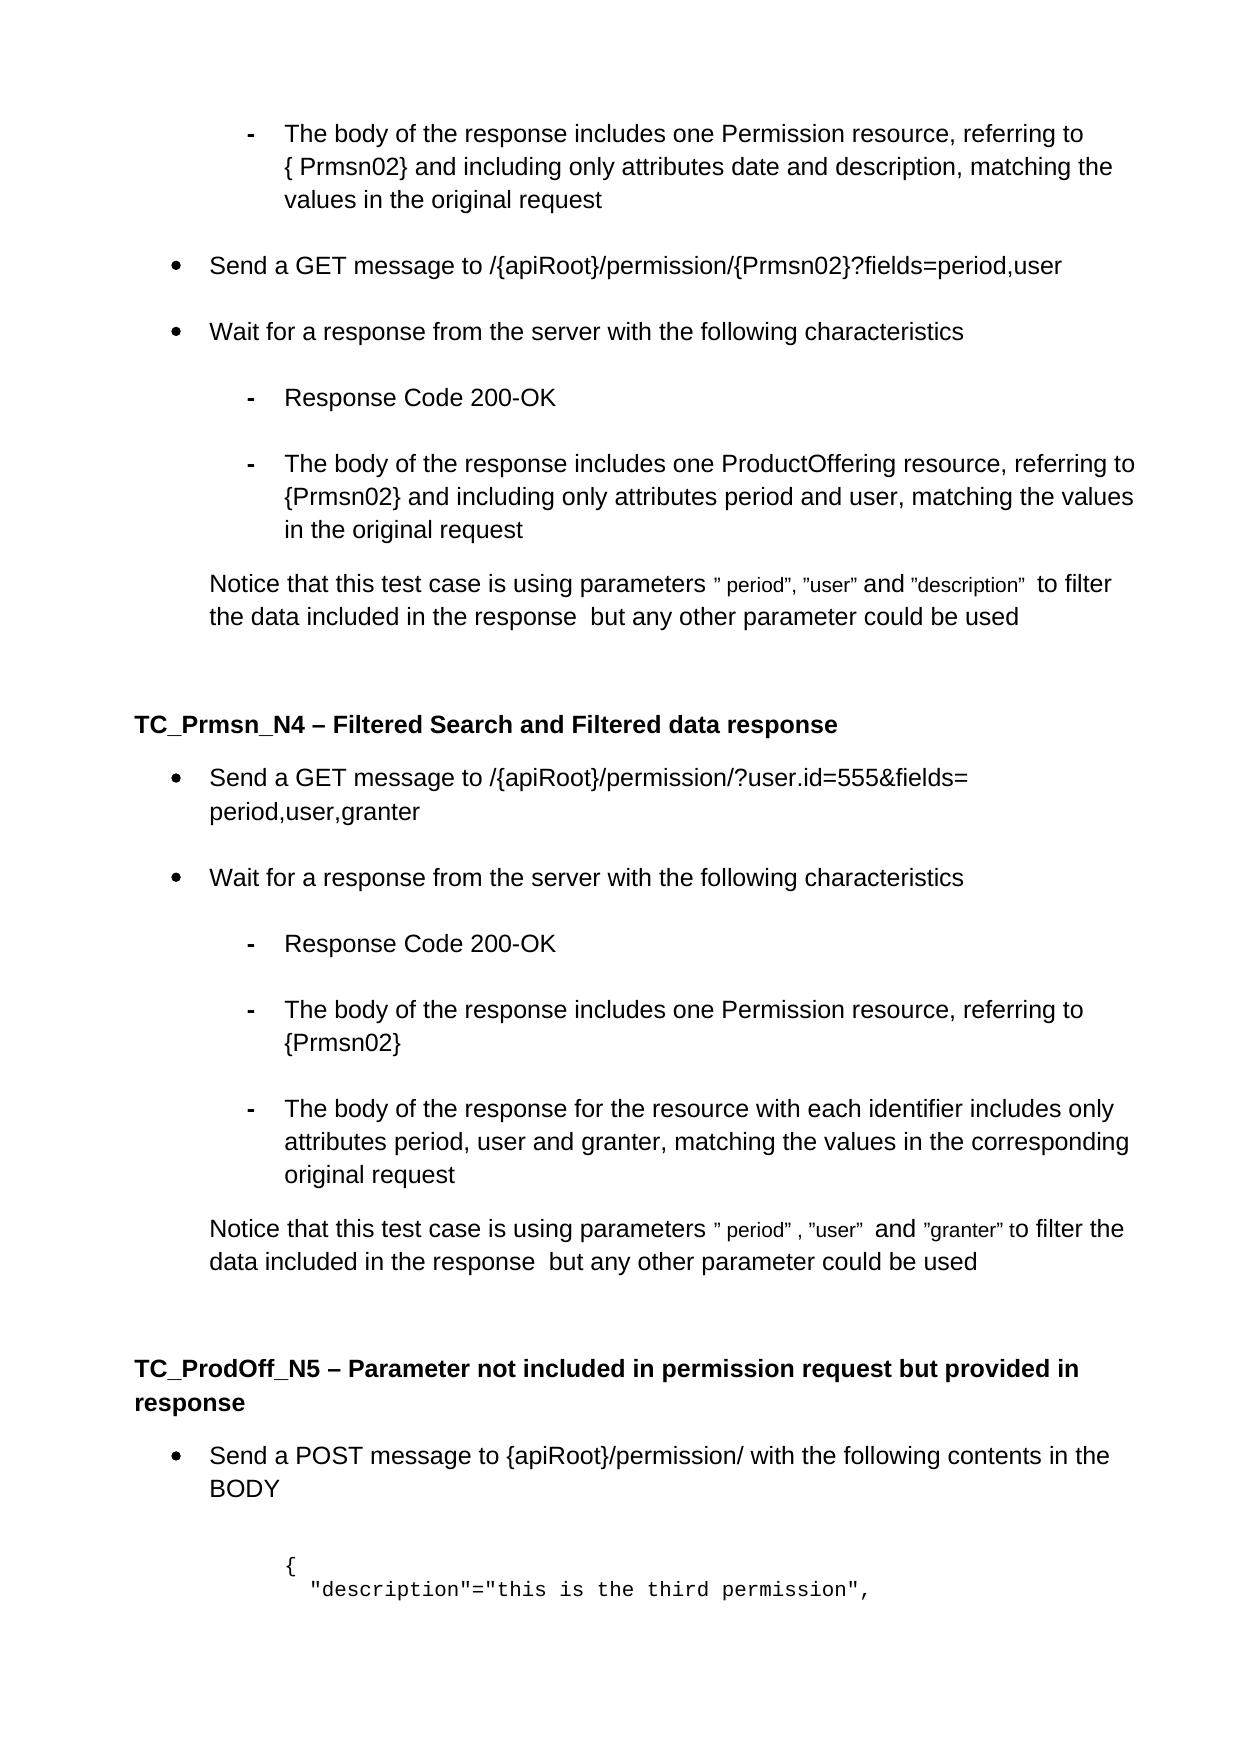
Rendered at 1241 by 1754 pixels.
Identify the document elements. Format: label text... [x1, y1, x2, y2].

list Wait for a response from the server with the following characteristics [172, 317, 1137, 346]
list Response Code 200-OK [247, 929, 1137, 957]
list The body of the response includes one Permission resource, referring to { Prmsn02} and including only attributes date and description, matching the values in the original request [247, 118, 1137, 213]
list Send a GET message to /{apiRoot}/permission/{Prmsn02}?fields=period,user [172, 251, 1137, 279]
text { "description"="this is the third permission", [284, 1556, 1137, 1603]
list The body of the response includes one Permission resource, referring to {Prmsn02} [247, 995, 1137, 1057]
list The body of the response for the resource with each identifier includes only attributes period, user and granter, matching the values in the corresponding original request [247, 1094, 1137, 1189]
list Response Code 200-OK [247, 383, 1137, 412]
list Wait for a response from the server with the following characteristics [172, 863, 1137, 891]
text Notice that this test case is using parameters ” period” , ”user” and ”granter” to filter the data included in the response but any other parameter could be used [209, 1214, 1137, 1276]
list Send a POST message to {apiRoot}/permission/ with the following contents in the BODY [172, 1441, 1137, 1503]
text TC_ProdOff_N5 – Parameter not included in permission request but provided in response [134, 1354, 1137, 1416]
text TC_Prmsn_N4 – Filtered Search and Filtered data response [134, 709, 1137, 738]
text Notice that this test case is using parameters ” period”, ”user” and ”description” to filter the data included in the response but any other parameter could be used [209, 569, 1137, 631]
list Send a GET message to /{apiRoot}/permission/?user.id=555&fields= period,user,granter [172, 763, 1137, 825]
list The body of the response includes one ProductOffering resource, referring to {Prmsn02} and including only attributes period and user, matching the values in the original request [247, 449, 1137, 544]
